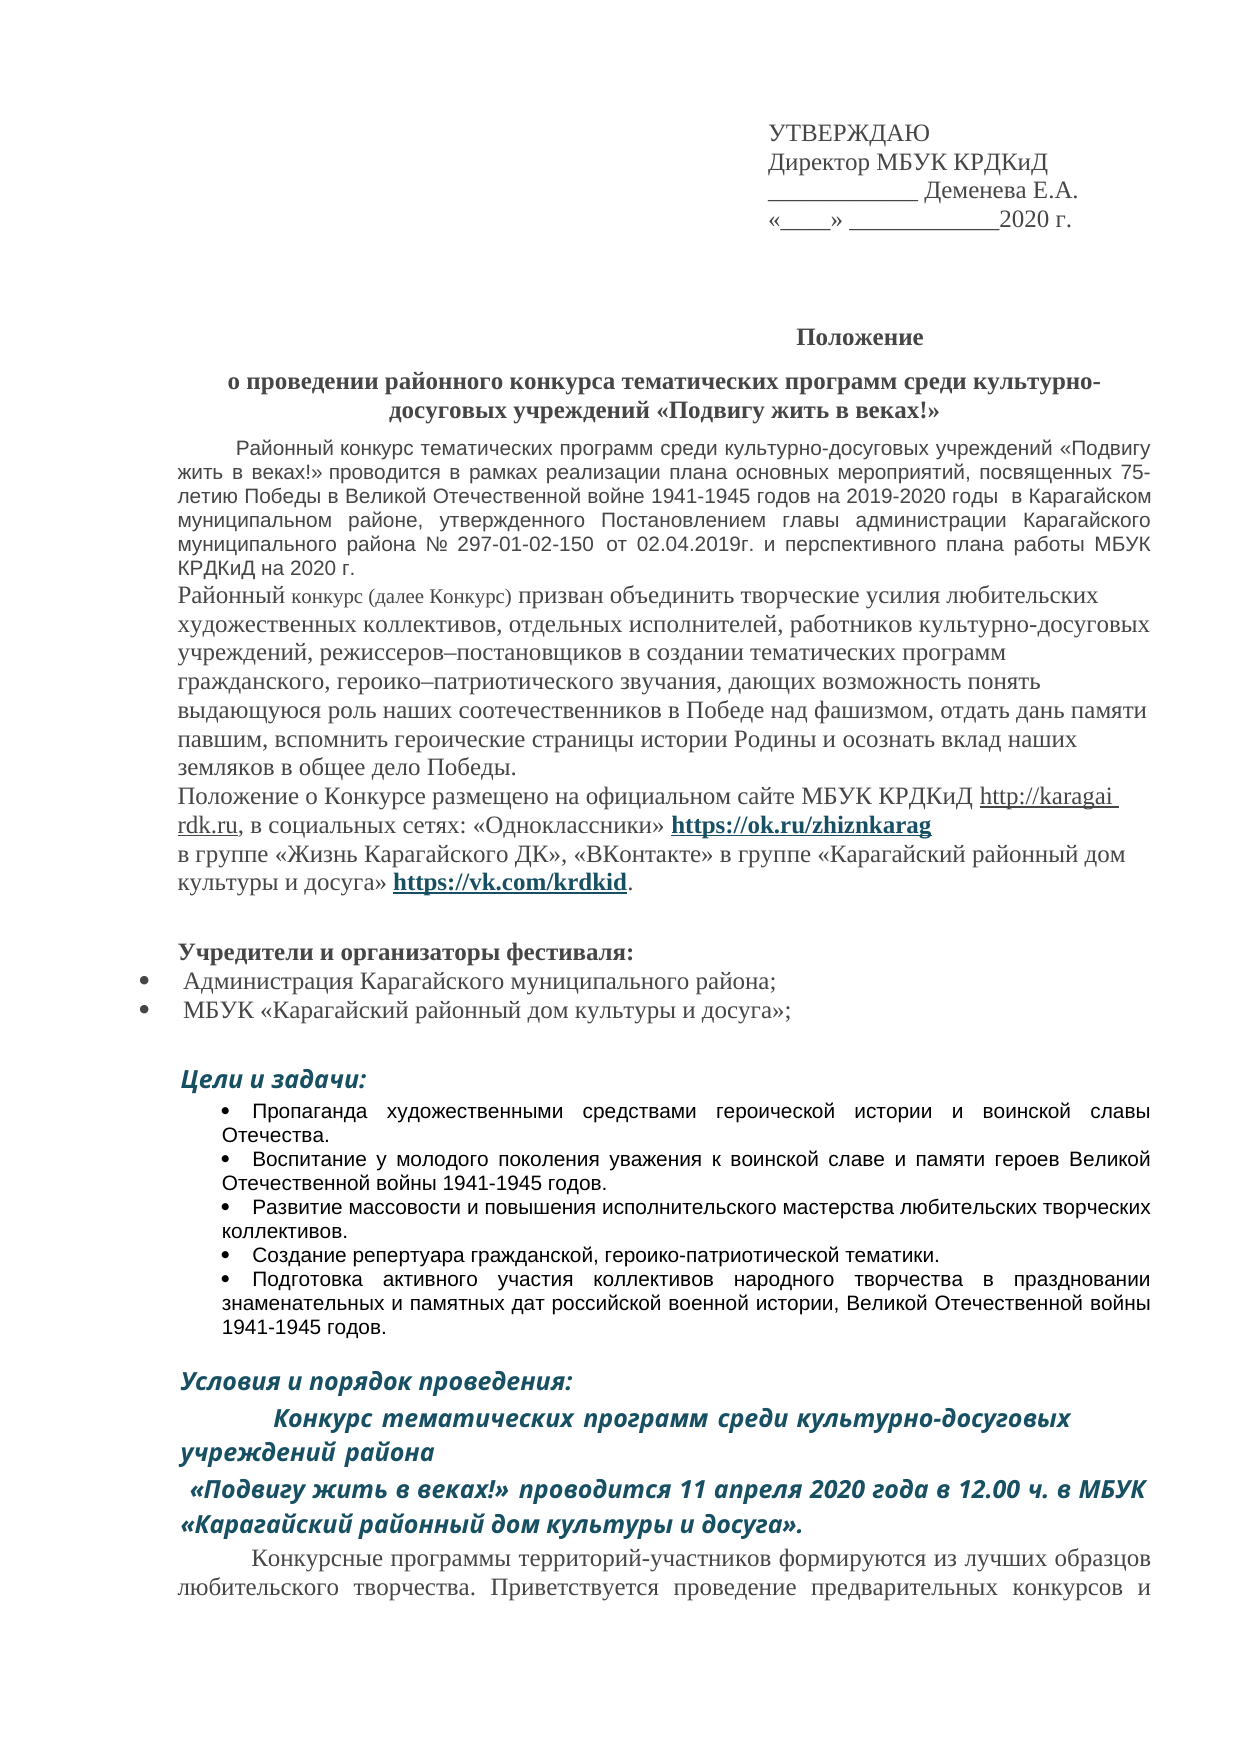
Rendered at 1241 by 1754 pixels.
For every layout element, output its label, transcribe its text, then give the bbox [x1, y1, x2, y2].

text Положение [177, 322, 1152, 351]
subtitle Конкурс тематических программ среди культурно-досуговых учреждений района [180, 1401, 1148, 1469]
list  Администрация Карагайского муниципального района; [140, 966, 1152, 995]
text Директор МБУК КРДКиД [177, 147, 1152, 176]
text Районный конкурс (далее Конкурс) призван объединить творческие усилия любительских художественных коллективов, отдельных исполнителей, работников культурно-досуговых учреждений, режиссеров–постановщиков в создании тематических программ гражданского, героико–патриотического звучания, дающих возможность понять выдающуюся роль наших соотечественников в Победе над фашизмом, отдать дань памяти павшим, вспомнить героические страницы истории Родины и осознать вклад наших земляков в общее дело Победы. [177, 580, 1152, 781]
text Учредители и организаторы фестиваля: [177, 937, 1152, 966]
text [177, 1543, 1152, 1601]
text УТВЕРЖДАЮ [177, 118, 1152, 147]
text  Создание репертуара гражданской, героико-патриотической тематики. [222, 1243, 1152, 1267]
text в группе «Жизнь Карагайского ДК», «ВКонтакте» в группе «Карагайский районный дом культуры и досуга» https://vk.com/krdkid. [177, 839, 1152, 896]
subtitle Условия и порядок проведения: [180, 1364, 1148, 1398]
subtitle Цели и задачи: [180, 1049, 1148, 1096]
text  Развитие массовости и повышения исполнительского мастерства любительских творческих коллективов. [222, 1195, 1152, 1243]
text «____» ____________2020 г. [177, 204, 1152, 233]
text  Воспитание у молодого поколения уважения к воинской славе и памяти героев Великой Отечественной войны 1941-1945 годов. [222, 1147, 1152, 1195]
subtitle «Подвигу жить в веках!» проводится 11 апреля 2020 года в 12.00 ч. в МБУК «Карагайский районный дом культуры и досуга». [180, 1472, 1148, 1540]
text  Пропаганда художественными средствами героической истории и воинской славы Отечества. [222, 1099, 1152, 1147]
text  Подготовка активного участия коллективов народного творчества в праздновании знаменательных и памятных дат российской военной истории, Великой Отечественной войны 1941-1945 годов. [222, 1267, 1152, 1339]
text Районный конкурс тематических программ среди культурно-досуговых учреждений «Подвигу жить в веках!» проводится в рамках реализации плана основных мероприятий, посвященных 75-летию Победы в Великой Отечественной войне 1941-1945 годов на 2019-2020 годы в Карагайском муниципальном районе, утвержденного Постановлением главы администрации Карагайского муниципального района № 297-01-02-150 от 02.04.2019г. и перспективного плана работы МБУК КРДКиД на 2020 г. [177, 436, 1152, 580]
list  МБУК «Карагайский районный дом культуры и досуга»; [140, 995, 1152, 1024]
text ____________ Деменева Е.А. [177, 176, 1152, 204]
text Положение о Конкурсе размещено на официальном сайте МБУК КРДКиД http://karagai rdk.ru, в социальных сетях: «Одноклассники» https://ok.ru/zhiznkarag [177, 781, 1152, 839]
text о проведении районного конкурса тематических программ среди культурно-досуговых учреждений «Подвигу жить в веках!» [177, 366, 1152, 424]
